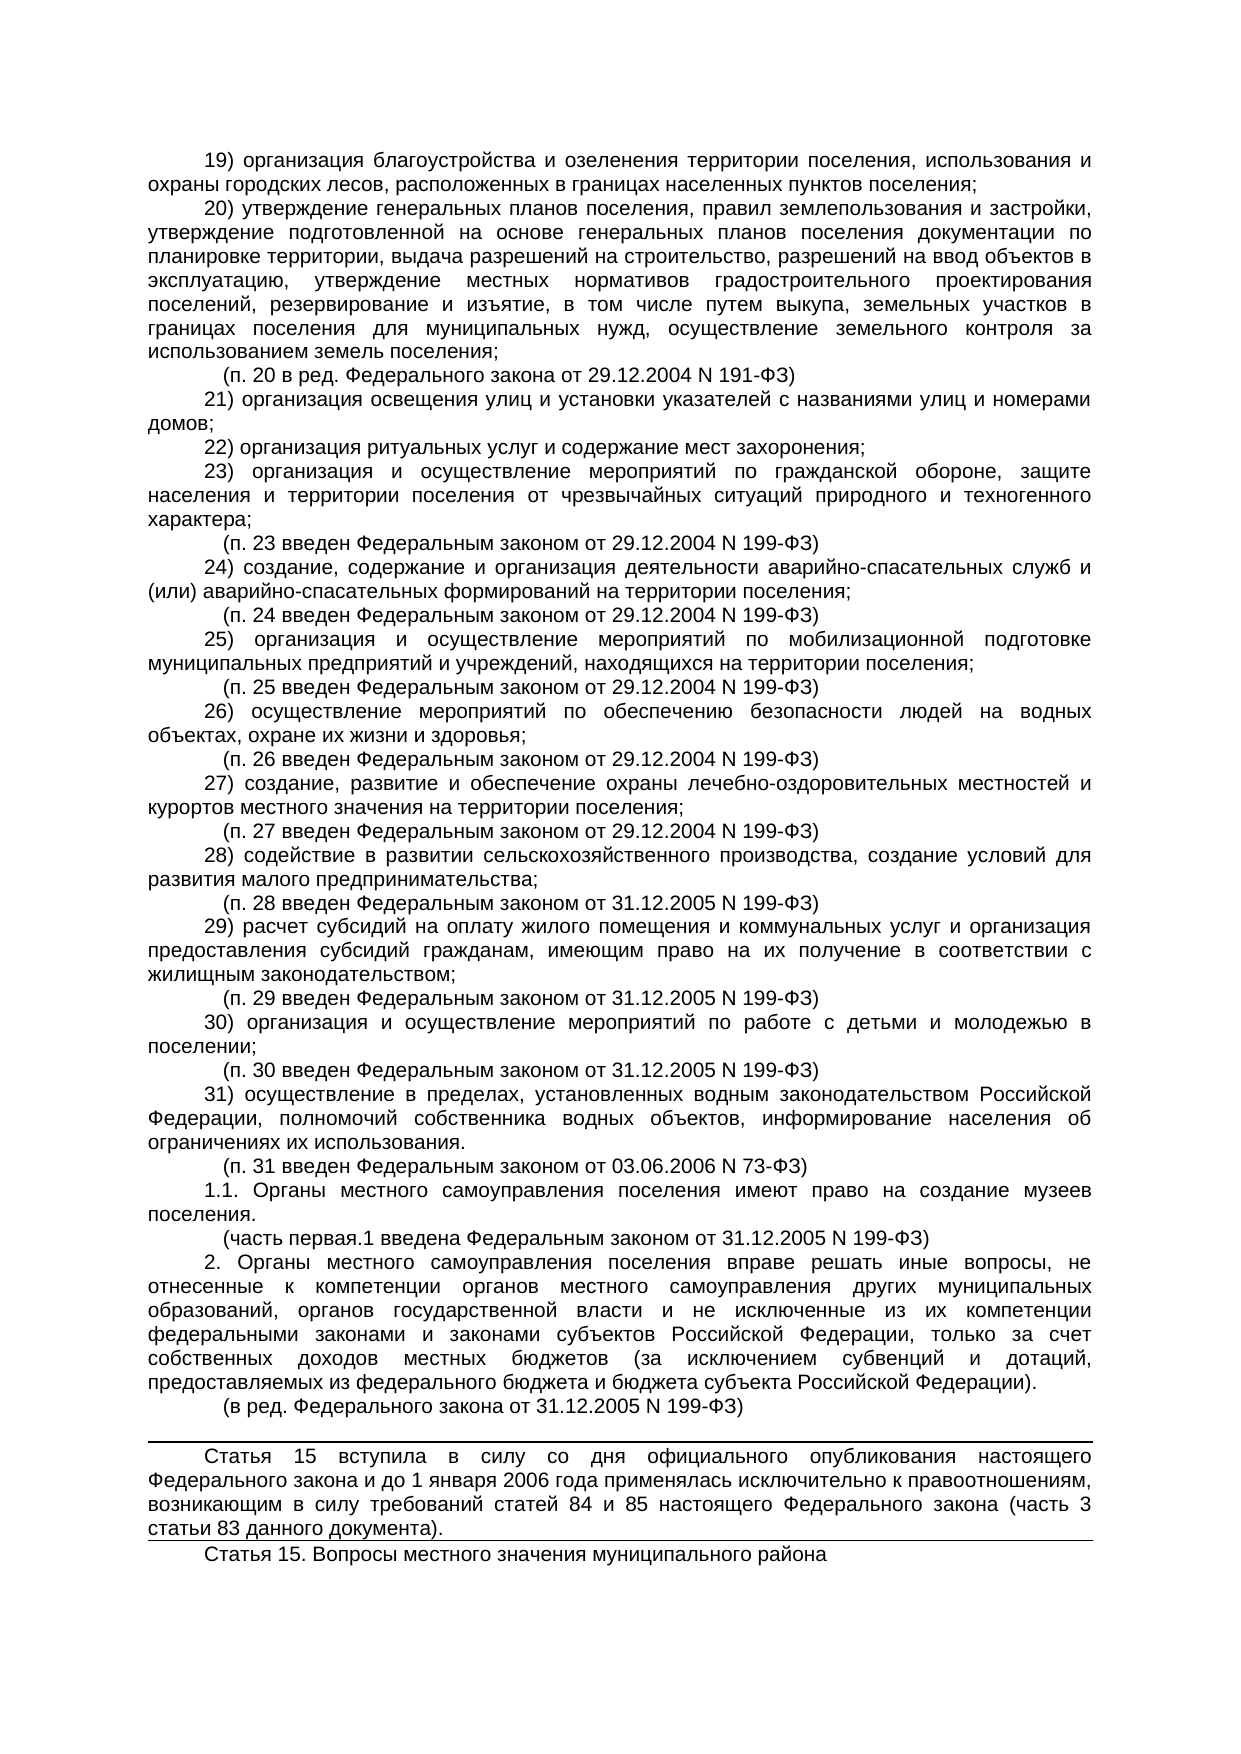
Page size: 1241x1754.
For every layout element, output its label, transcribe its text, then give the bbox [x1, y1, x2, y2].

text (п. 27 введен Федеральным законом от 29.12.2004 N 199-ФЗ) [148, 818, 1093, 842]
text 30) организация и осуществление мероприятий по работе с детьми и молодежью в поселении; [148, 1010, 1093, 1058]
text Статья 15 вступила в силу со дня официального опубликования настоящего Федерального закона и до 1 января 2006 года применялась исключительно к правоотношениям, возникающим в силу требований статей 84 и 85 настоящего Федерального закона (часть 3 статьи 83 данного документа). [148, 1444, 1093, 1539]
text (п. 25 введен Федеральным законом от 29.12.2004 N 199-ФЗ) [148, 675, 1093, 699]
text 23) организация и осуществление мероприятий по гражданской обороне, защите населения и территории поселения от чрезвычайных ситуаций природного и техногенного характера; [148, 459, 1093, 531]
text 25) организация и осуществление мероприятий по мобилизационной подготовке муниципальных предприятий и учреждений, находящихся на территории поселения; [148, 627, 1093, 675]
text (п. 24 введен Федеральным законом от 29.12.2004 N 199-ФЗ) [148, 603, 1093, 627]
text 29) расчет субсидий на оплату жилого помещения и коммунальных услуг и организация предоставления субсидий гражданам, имеющим право на их получение в соответствии с жилищным законодательством; [148, 914, 1093, 986]
text (п. 29 введен Федеральным законом от 31.12.2005 N 199-ФЗ) [148, 986, 1093, 1010]
text 1.1. Органы местного самоуправления поселения имеют право на создание музеев поселения. [148, 1178, 1093, 1226]
text (п. 30 введен Федеральным законом от 31.12.2005 N 199-ФЗ) [148, 1058, 1093, 1082]
text (п. 20 в ред. Федерального закона от 29.12.2004 N 191-ФЗ) [148, 363, 1093, 387]
text 21) организация освещения улиц и установки указателей с названиями улиц и номерами домов; [148, 387, 1093, 435]
text 31) осуществление в пределах, установленных водным законодательством Российской Федерации, полномочий собственника водных объектов, информирование населения об ограничениях их использования. [148, 1082, 1093, 1154]
text (часть первая.1 введена Федеральным законом от 31.12.2005 N 199-ФЗ) [148, 1226, 1093, 1250]
text 28) содействие в развитии сельскохозяйственного производства, создание условий для развития малого предпринимательства; [148, 842, 1093, 890]
text 27) создание, развитие и обеспечение охраны лечебно-оздоровительных местностей и курортов местного значения на территории поселения; [148, 771, 1093, 818]
text (п. 28 введен Федеральным законом от 31.12.2005 N 199-ФЗ) [148, 890, 1093, 914]
text 2. Органы местного самоуправления поселения вправе решать иные вопросы, не отнесенные к компетенции органов местного самоуправления других муниципальных образований, органов государственной власти и не исключенные из их компетенции федеральными законами и законами субъектов Российской Федерации, только за счет собственных доходов местных бюджетов (за исключением субвенций и дотаций, предоставляемых из федерального бюджета и бюджета субъекта Российской Федерации). [148, 1250, 1093, 1393]
text (в ред. Федерального закона от 31.12.2005 N 199-ФЗ) [148, 1393, 1093, 1417]
text 24) создание, содержание и организация деятельности аварийно-спасательных служб и (или) аварийно-спасательных формирований на территории поселения; [148, 555, 1093, 603]
text Статья 15. Вопросы местного значения муниципального района [148, 1542, 1093, 1566]
text (п. 26 введен Федеральным законом от 29.12.2004 N 199-ФЗ) [148, 747, 1093, 771]
text 20) утверждение генеральных планов поселения, правил землепользования и застройки, утверждение подготовленной на основе генеральных планов поселения документации по планировке территории, выдача разрешений на строительство, разрешений на ввод объектов в эксплуатацию, утверждение местных нормативов градостроительного проектирования поселений, резервирование и изъятие, в том числе путем выкупа, земельных участков в границах поселения для муниципальных нужд, осуществление земельного контроля за использованием земель поселения; [148, 196, 1093, 363]
text 19) организация благоустройства и озеленения территории поселения, использования и охраны городских лесов, расположенных в границах населенных пунктов поселения; [148, 148, 1093, 196]
text (п. 31 введен Федеральным законом от 03.06.2006 N 73-ФЗ) [148, 1154, 1093, 1178]
text (п. 23 введен Федеральным законом от 29.12.2004 N 199-ФЗ) [148, 531, 1093, 555]
text 22) организация ритуальных услуг и содержание мест захоронения; [148, 435, 1093, 459]
text 26) осуществление мероприятий по обеспечению безопасности людей на водных объектах, охране их жизни и здоровья; [148, 699, 1093, 747]
